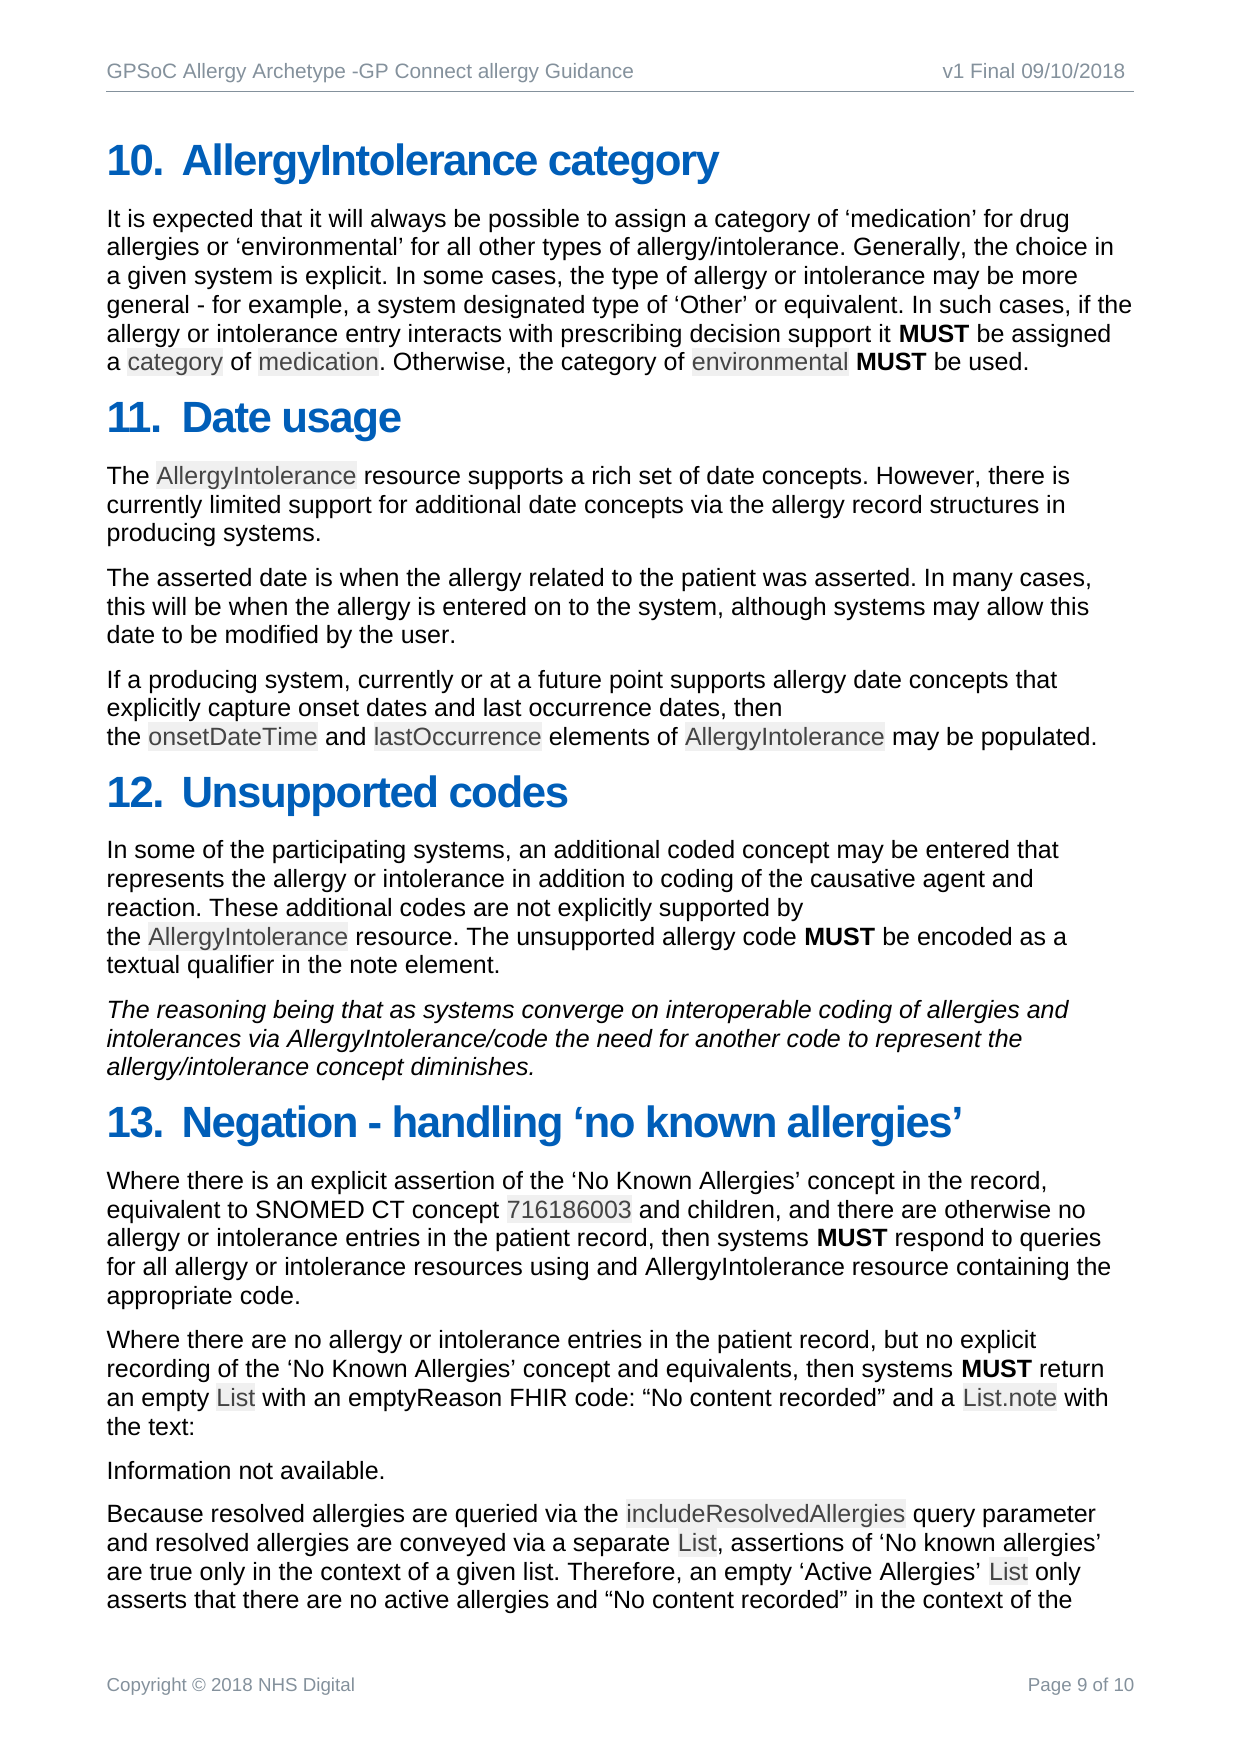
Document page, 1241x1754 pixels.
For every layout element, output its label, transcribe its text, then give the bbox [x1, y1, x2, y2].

text Information not available. [106, 1456, 1134, 1484]
subtitle Negation - handling ‘no known allergies’ [106, 1097, 1134, 1147]
text The AllergyIntolerance resource supports a rich set of date concepts. However, there is currently limited support for additional date concepts via the allergy record structures in producing systems. [106, 461, 1134, 547]
text The reasoning being that as systems converge on interoperable coding of allergies and intolerances via AllergyIntolerance/code the need for another code to represent the allergy/intolerance concept diminishes. [106, 995, 1134, 1081]
text Where there are no allergy or intolerance entries in the patient record, but no explicit recording of the ‘No Known Allergies’ concept and equivalents, then systems MUST return an empty List with an emptyReason FHIR code: “No content recorded” and a List.note with the text: [106, 1325, 1134, 1440]
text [106, 1499, 1134, 1614]
subtitle Unsupported codes [106, 766, 1134, 817]
text Where there is an explicit assertion of the ‘No Known Allergies’ concept in the record, equivalent to SNOMED CT concept 716186003 and children, and there are otherwise no allergy or intolerance entries in the patient record, then systems MUST respond to queries for all allergy or intolerance resources using and AllergyIntolerance resource containing the appropriate code. [106, 1166, 1134, 1309]
subtitle Date usage [106, 392, 1134, 442]
subtitle AllergyIntolerance category [106, 134, 1134, 185]
text In some of the participating systems, an additional coded concept may be entered that represents the allergy or intolerance in addition to coding of the causative agent and reaction. These additional codes are not explicitly supported by the AllergyIntolerance resource. The unsupported allergy code MUST be encoded as a textual qualifier in the note element. [106, 836, 1134, 979]
text It is expected that it will always be possible to assign a category of ‘medication’ for drug allergies or ‘environmental’ for all other types of allergy/intolerance. Generally, the choice in a given system is explicit. In some cases, the type of allergy or intolerance may be more general - for example, a system designated type of ‘Other’ or equivalent. In such cases, if the allergy or intolerance entry interacts with prescribing decision support it MUST be assigned a category of medication. Otherwise, the category of environmental MUST be used. [106, 204, 1134, 376]
text If a producing system, currently or at a future point supports allergy date concepts that explicitly capture onset dates and last occurrence dates, then the onsetDateTime and lastOccurrence elements of AllergyIntolerance may be populated. [106, 664, 1134, 751]
text The asserted date is when the allergy related to the patient was asserted. In many cases, this will be when the allergy is entered on to the system, although systems may allow this date to be modified by the user. [106, 563, 1134, 649]
